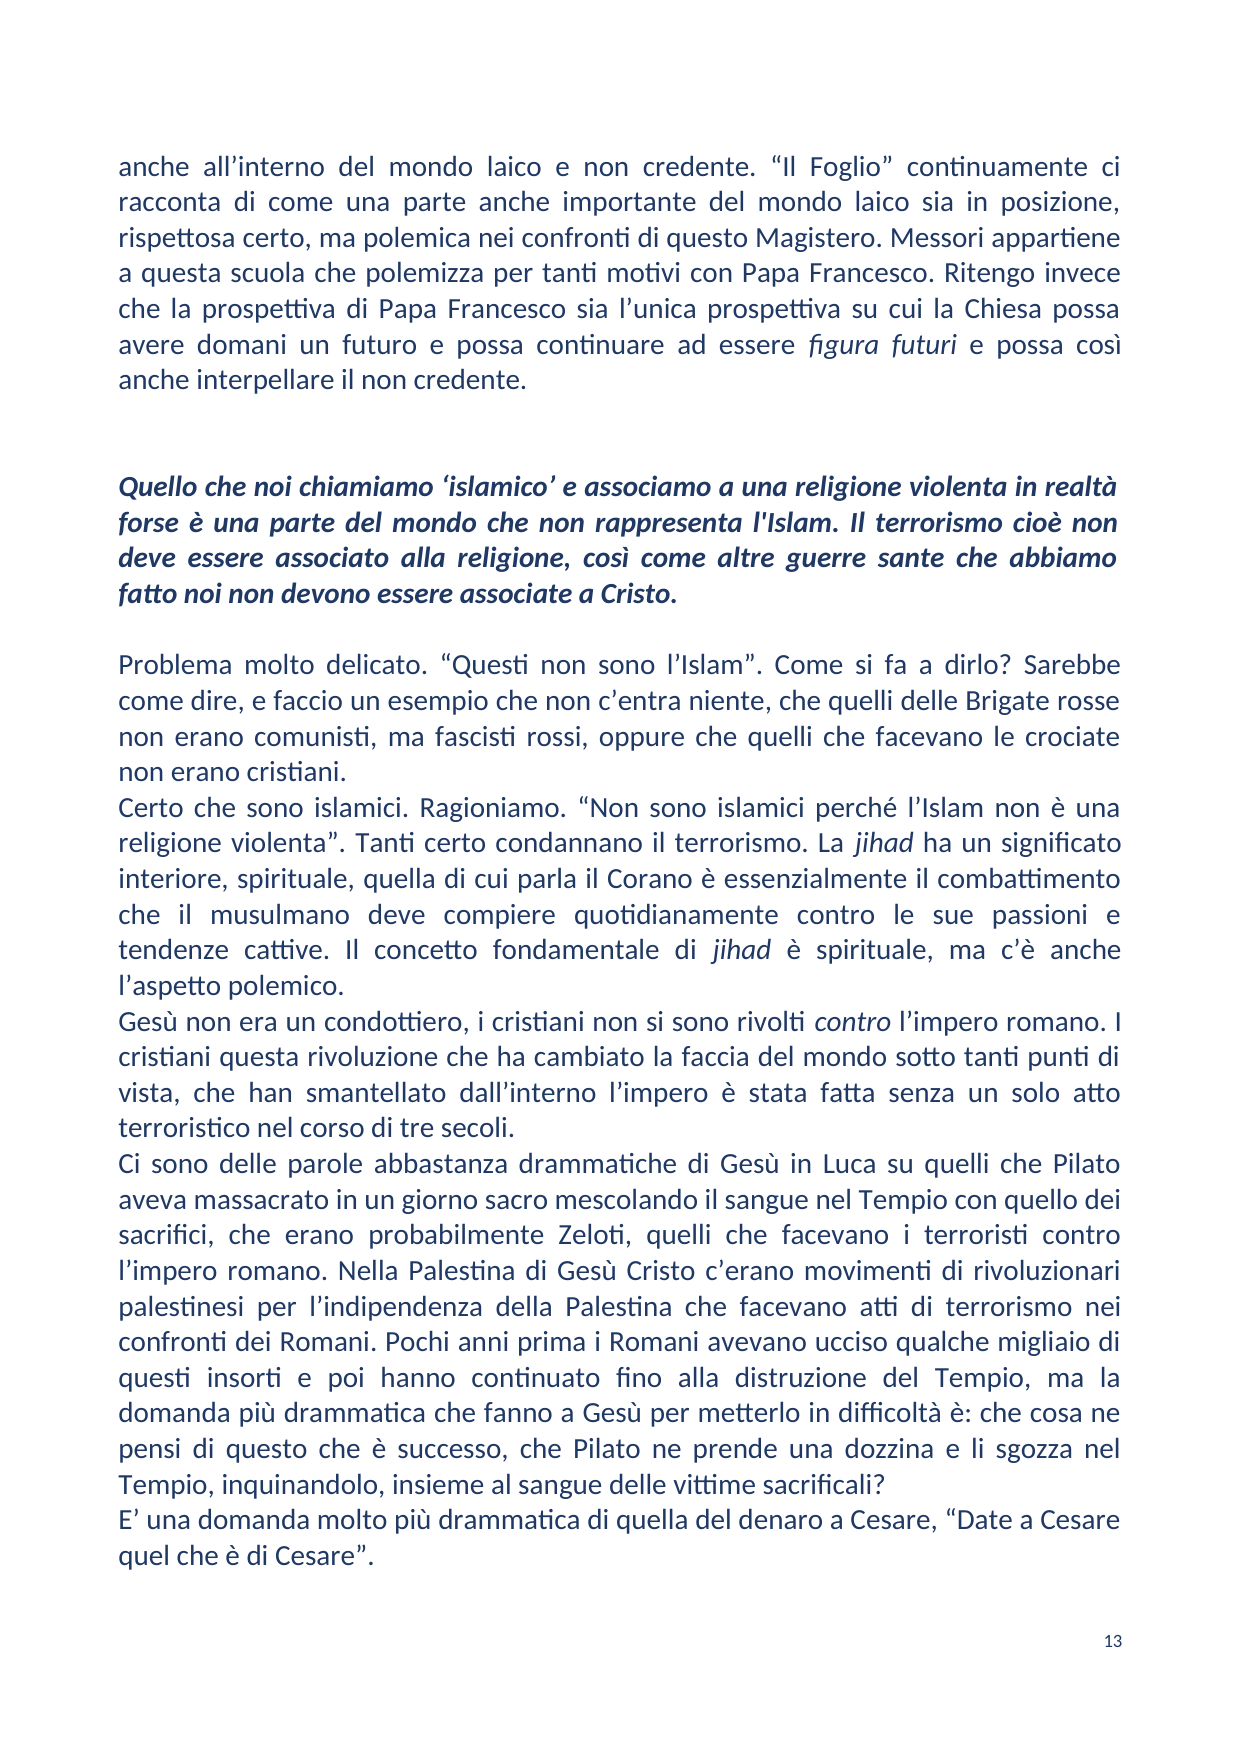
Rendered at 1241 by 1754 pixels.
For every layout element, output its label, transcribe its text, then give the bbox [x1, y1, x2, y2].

text Quello che noi chiamiamo ‘islamico’ e associamo a una religione violenta in realtà forse è una parte del mondo che non rappresenta l'Islam. Il terrorismo cioè non deve essere associato alla religione, così come altre guerre sante che abbiamo fatto noi non devono essere associate a Cristo. [118, 468, 1122, 611]
text E’ una domanda molto più drammatica di quella del denaro a Cesare, “Date a Cesare quel che è di Cesare”. [118, 1501, 1122, 1573]
text Gesù non era un condottiero, i cristiani non si sono rivolti contro l’impero romano. I cristiani questa rivoluzione che ha cambiato la faccia del mondo sotto tanti punti di vista, che han smantellato dall’interno l’impero è stata fatta senza un solo atto terroristico nel corso di tre secoli. [118, 1003, 1122, 1145]
text Certo che sono islamici. Ragioniamo. “Non sono islamici perché l’Islam non è una religione violenta”. Tanti certo condannano il terrorismo. La jihad ha un significato interiore, spirituale, quella di cui parla il Corano è essenzialmente il combattimento che il musulmano deve compiere quotidianamente contro le sue passioni e tendenze cattive. Il concetto fondamentale di jihad è spirituale, ma c’è anche l’aspetto polemico. [118, 789, 1122, 1003]
text Problema molto delicato. “Questi non sono l’Islam”. Come si fa a dirlo? Sarebbe come dire, e faccio un esempio che non c’entra niente, che quelli delle Brigate rosse non erano comunisti, ma fascisti rossi, oppure che quelli che facevano le crociate non erano cristiani. [118, 646, 1122, 789]
text Ci sono delle parole abbastanza drammatiche di Gesù in Luca su quelli che Pilato aveva massacrato in un giorno sacro mescolando il sangue nel Tempio con quello dei sacrifici, che erano probabilmente Zeloti, quelli che facevano i terroristi contro l’impero romano. Nella Palestina di Gesù Cristo c’erano movimenti di rivoluzionari palestinesi per l’indipendenza della Palestina che facevano atti di terrorismo nei confronti dei Romani. Pochi anni prima i Romani avevano ucciso qualche migliaio di questi insorti e poi hanno continuato fino alla distruzione del Tempio, ma la domanda più drammatica che fanno a Gesù per metterlo in difficoltà è: che cosa ne pensi di questo che è successo, che Pilato ne prende una dozzina e li sgozza nel Tempio, inquinandolo, insieme al sangue delle vittime sacrificali? [118, 1145, 1122, 1501]
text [118, 148, 1122, 397]
